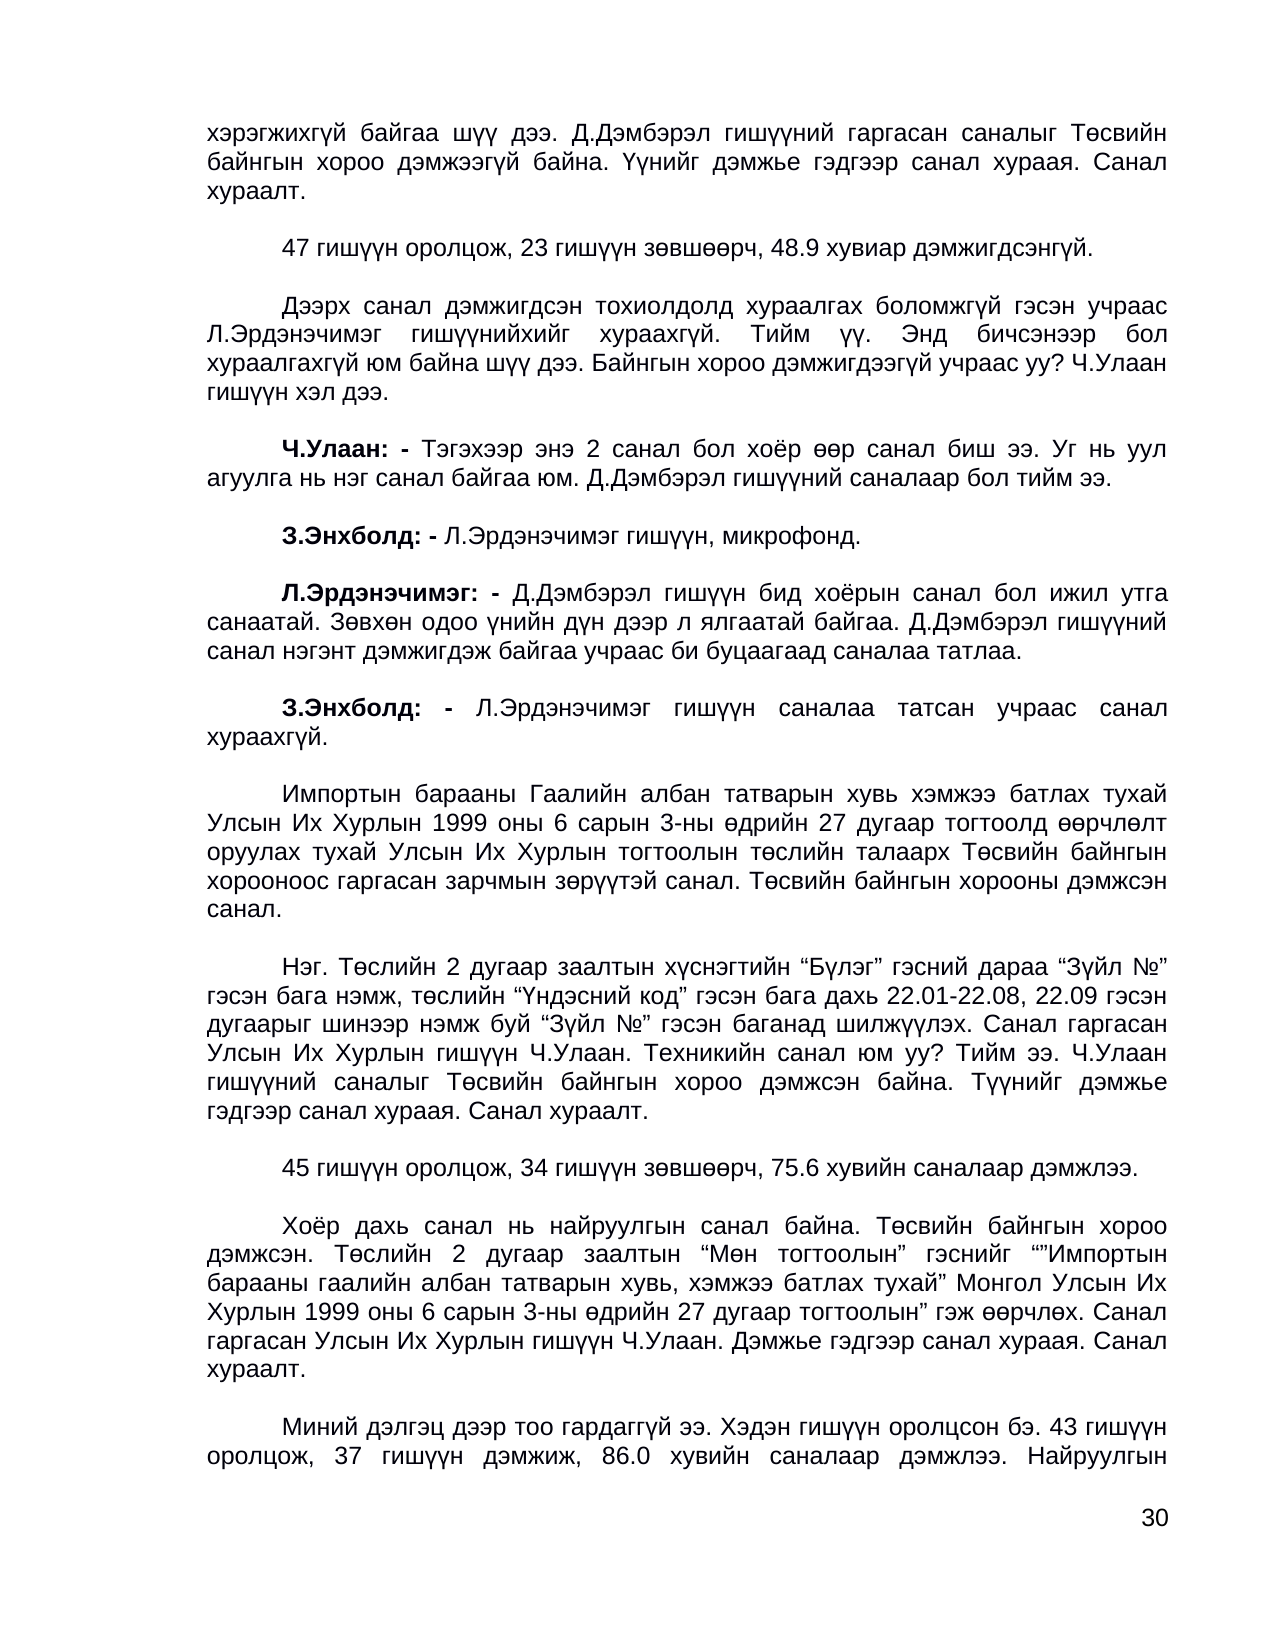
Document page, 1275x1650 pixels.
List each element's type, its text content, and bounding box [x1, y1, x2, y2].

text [207, 1412, 1169, 1469]
text Хоёр дахь санал нь найруулгын санал байна. Төсвийн байнгын хороо дэмжсэн. Төслийн 2 дугаар заалтын “Мөн тогтоолын” гэснийг “”Импортын барааны гаалийн албан татварын хувь, хэмжээ батлах тухай” Монгол Улсын Их Хурлын 1999 оны 6 сарын 3-ны өдрийн 27 дугаар тогтоолын” гэж өөрчлөх. Санал гаргасан Улсын Их Хурлын гишүүн Ч.Улаан. Дэмжье гэдгээр санал хураая. Санал хураалт. [207, 1211, 1169, 1383]
text Импортын барааны Гаалийн албан татварын хувь хэмжээ батлах тухай Улсын Их Хурлын 1999 оны 6 сарын 3-ны өдрийн 27 дугаар тогтоолд өөрчлөлт оруулах тухай Улсын Их Хурлын тогтоолын төслийн талаарх Төсвийн байнгын хорооноос гаргасан зарчмын зөрүүтэй санал. Төсвийн байнгын хорооны дэмжсэн санал. [207, 779, 1169, 923]
text Л.Эрдэнэчимэг: - Д.Дэмбэрэл гишүүн бид хоёрын санал бол ижил утга санаатай. Зөвхөн одоо үнийн дүн дээр л ялгаатай байгаа. Д.Дэмбэрэл гишүүний санал нэгэнт дэмжигдэж байгаа учраас би буцаагаад саналаа татлаа. [207, 578, 1169, 664]
text Дээрх санал дэмжигдсэн тохиолдолд хураалгах боломжгүй гэсэн учраас Л.Эрдэнэчимэг гишүүнийхийг хураахгүй. Тийм үү. Энд бичсэнээр бол хураалгахгүй юм байна шүү дээ. Байнгын хороо дэмжигдээгүй учраас уу? Ч.Улаан гишүүн хэл дээ. [207, 291, 1169, 406]
text Ч.Улаан: - Тэгэхээр энэ 2 санал бол хоёр өөр санал биш ээ. Уг нь уул агуулга нь нэг санал байгаа юм. Д.Дэмбэрэл гишүүний саналаар бол тийм ээ. [207, 434, 1169, 492]
text 45 гишүүн оролцож, 34 гишүүн зөвшөөрч, 75.6 хувийн саналаар дэмжлээ. [207, 1153, 1169, 1182]
text 47 гишүүн оролцож, 23 гишүүн зөвшөөрч, 48.9 хувиар дэмжигдсэнгүй. [207, 233, 1169, 262]
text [207, 118, 1169, 204]
text Нэг. Төслийн 2 дугаар заалтын хүснэгтийн “Бүлэг” гэсний дараа “Зүйл №” гэсэн бага нэмж, төслийн “Үндэсний код” гэсэн бага дахь 22.01-22.08, 22.09 гэсэн дугаарыг шинээр нэмж буй “Зүйл №” гэсэн баганад шилжүүлэх. Санал гаргасан Улсын Их Хурлын гишүүн Ч.Улаан. Техникийн санал юм уу? Тийм ээ. Ч.Улаан гишүүний саналыг Төсвийн байнгын хороо дэмжсэн байна. Түүнийг дэмжье гэдгээр санал хураая. Санал хураалт. [207, 952, 1169, 1124]
text З.Энхболд: - Л.Эрдэнэчимэг гишүүн саналаа татсан учраас санал хураахгүй. [207, 693, 1169, 751]
text З.Энхболд: - Л.Эрдэнэчимэг гишүүн, микрофонд. [207, 521, 1169, 549]
